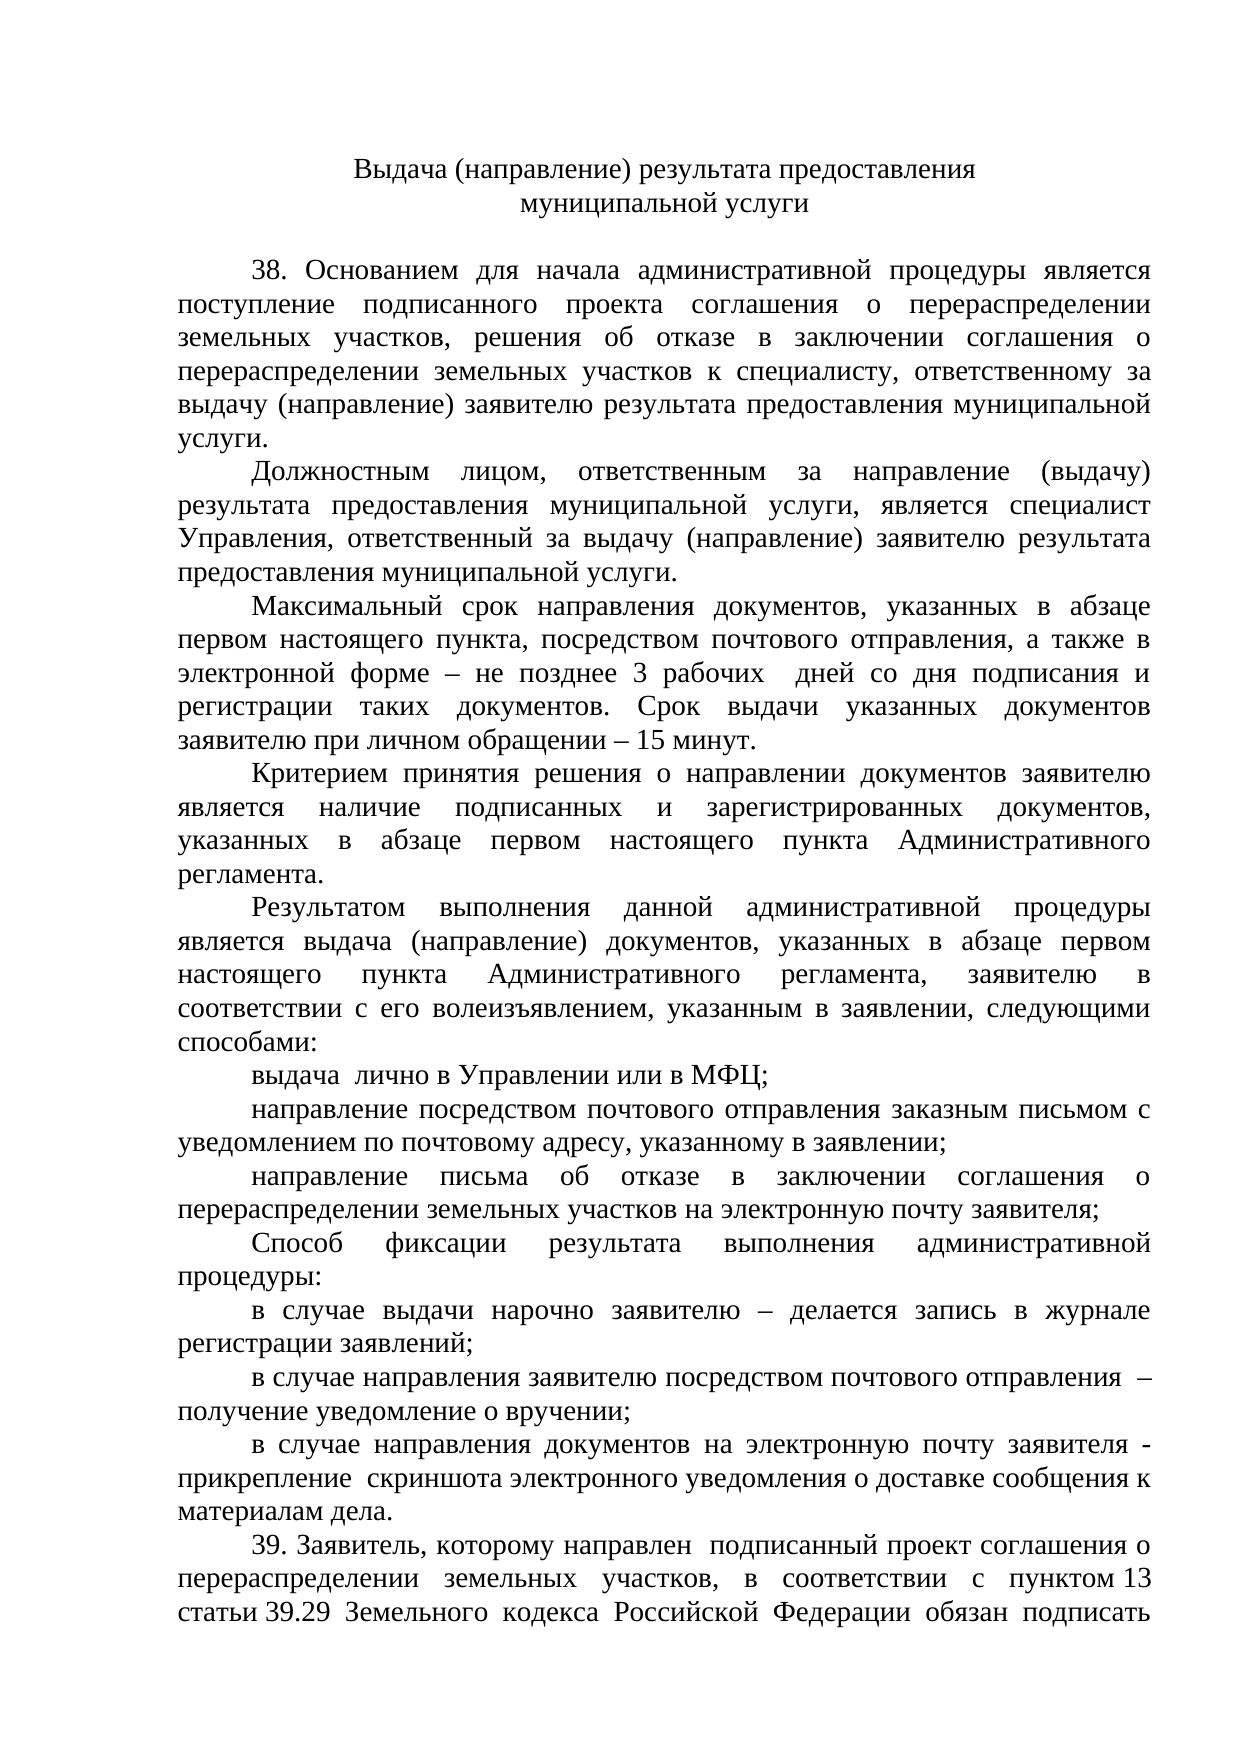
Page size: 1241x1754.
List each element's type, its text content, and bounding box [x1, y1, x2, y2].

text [177, 1527, 1152, 1627]
text в случае выдачи нарочно заявителю – делается запись в журнале регистрации заявлений; [177, 1292, 1152, 1359]
text Способ фиксации результата выполнения административной процедуры: [177, 1225, 1152, 1292]
text выдача лично в Управлении или в МФЦ; [177, 1057, 1152, 1091]
text Должностным лицом, ответственным за направление (выдачу) результата предоставления муниципальной услуги, является специалист Управления, ответственный за выдачу (направление) заявителю результата предоставления муниципальной услуги. [177, 453, 1152, 588]
text муниципальной услуги [177, 185, 1152, 219]
text в случае направления заявителю посредством почтового отправления – получение уведомление о вручении; [177, 1359, 1152, 1426]
text Критерием принятия решения о направлении документов заявителю является наличие подписанных и зарегистрированных документов, указанных в абзаце первом настоящего пункта Административного регламента. [177, 755, 1152, 889]
text Выдача (направление) результата предоставления [177, 152, 1152, 185]
text Максимальный срок направления документов, указанных в абзаце первом настоящего пункта, посредством почтового отправления, а также в электронной форме – не позднее 3 рабочих дней со дня подписания и регистрации таких документов. Срок выдачи указанных документов заявителю при личном обращении – 15 минут. [177, 588, 1152, 755]
text Результатом выполнения данной административной процедуры является выдача (направление) документов, указанных в абзаце первом настоящего пункта Административного регламента, заявителю в соответствии с его волеизъявлением, указанным в заявлении, следующими способами: [177, 889, 1152, 1057]
text в случае направления документов на электронную почту заявителя - прикрепление скриншота электронного уведомления о доставке сообщения к материалам дела. [177, 1426, 1152, 1527]
text 38. Основанием для начала административной процедуры является поступление подписанного проекта соглашения о перераспределении земельных участков, решения об отказе в заключении соглашения о перераспределении земельных участков к специалисту, ответственному за выдачу (направление) заявителю результата предоставления муниципальной услуги. [177, 252, 1152, 453]
text направление посредством почтового отправления заказным письмом с уведомлением по почтовому адресу, указанному в заявлении; [177, 1091, 1152, 1158]
text направление письма об отказе в заключении соглашения о перераспределении земельных участков на электронную почту заявителя; [177, 1158, 1152, 1225]
